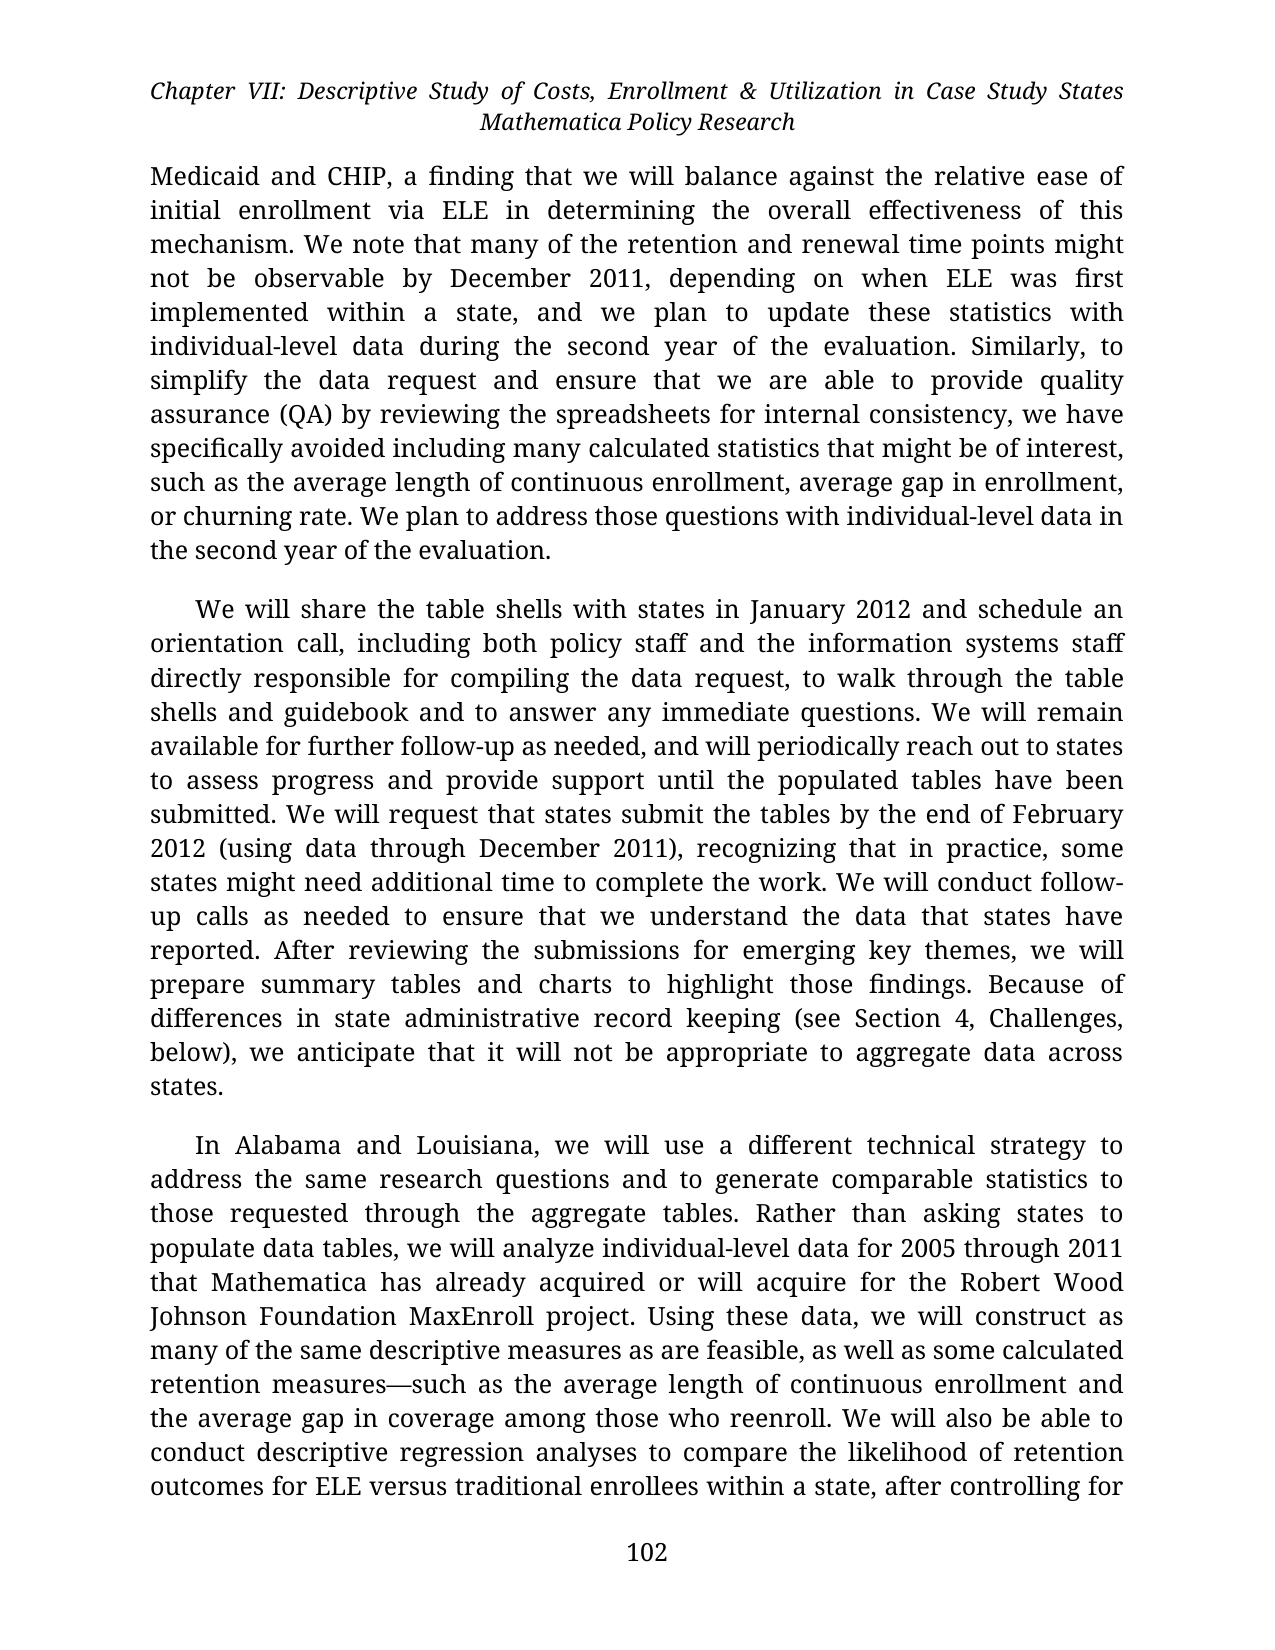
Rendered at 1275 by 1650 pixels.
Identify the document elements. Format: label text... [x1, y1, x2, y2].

text We will share the table shells with states in January 2012 and schedule an orientation call, including both policy staff and the information systems staff directly responsible for compiling the data request, to walk through the table shells and guidebook and to answer any immediate questions. We will remain available for further follow-up as needed, and will periodically reach out to states to assess progress and provide support until the populated tables have been submitted. We will request that states submit the tables by the end of February 2012 (using data through December 2011), recognizing that in practice, some states might need additional time to complete the work. We will conduct follow-up calls as needed to ensure that we understand the data that states have reported. After reviewing the submissions for emerging key themes, we will prepare summary tables and charts to highlight those findings. Because of differences in state administrative record keeping (see Section 4, Challenges, below), we anticipate that it will not be appropriate to aggregate data across states. [150, 592, 1125, 1103]
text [150, 1128, 1125, 1503]
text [150, 158, 1125, 567]
